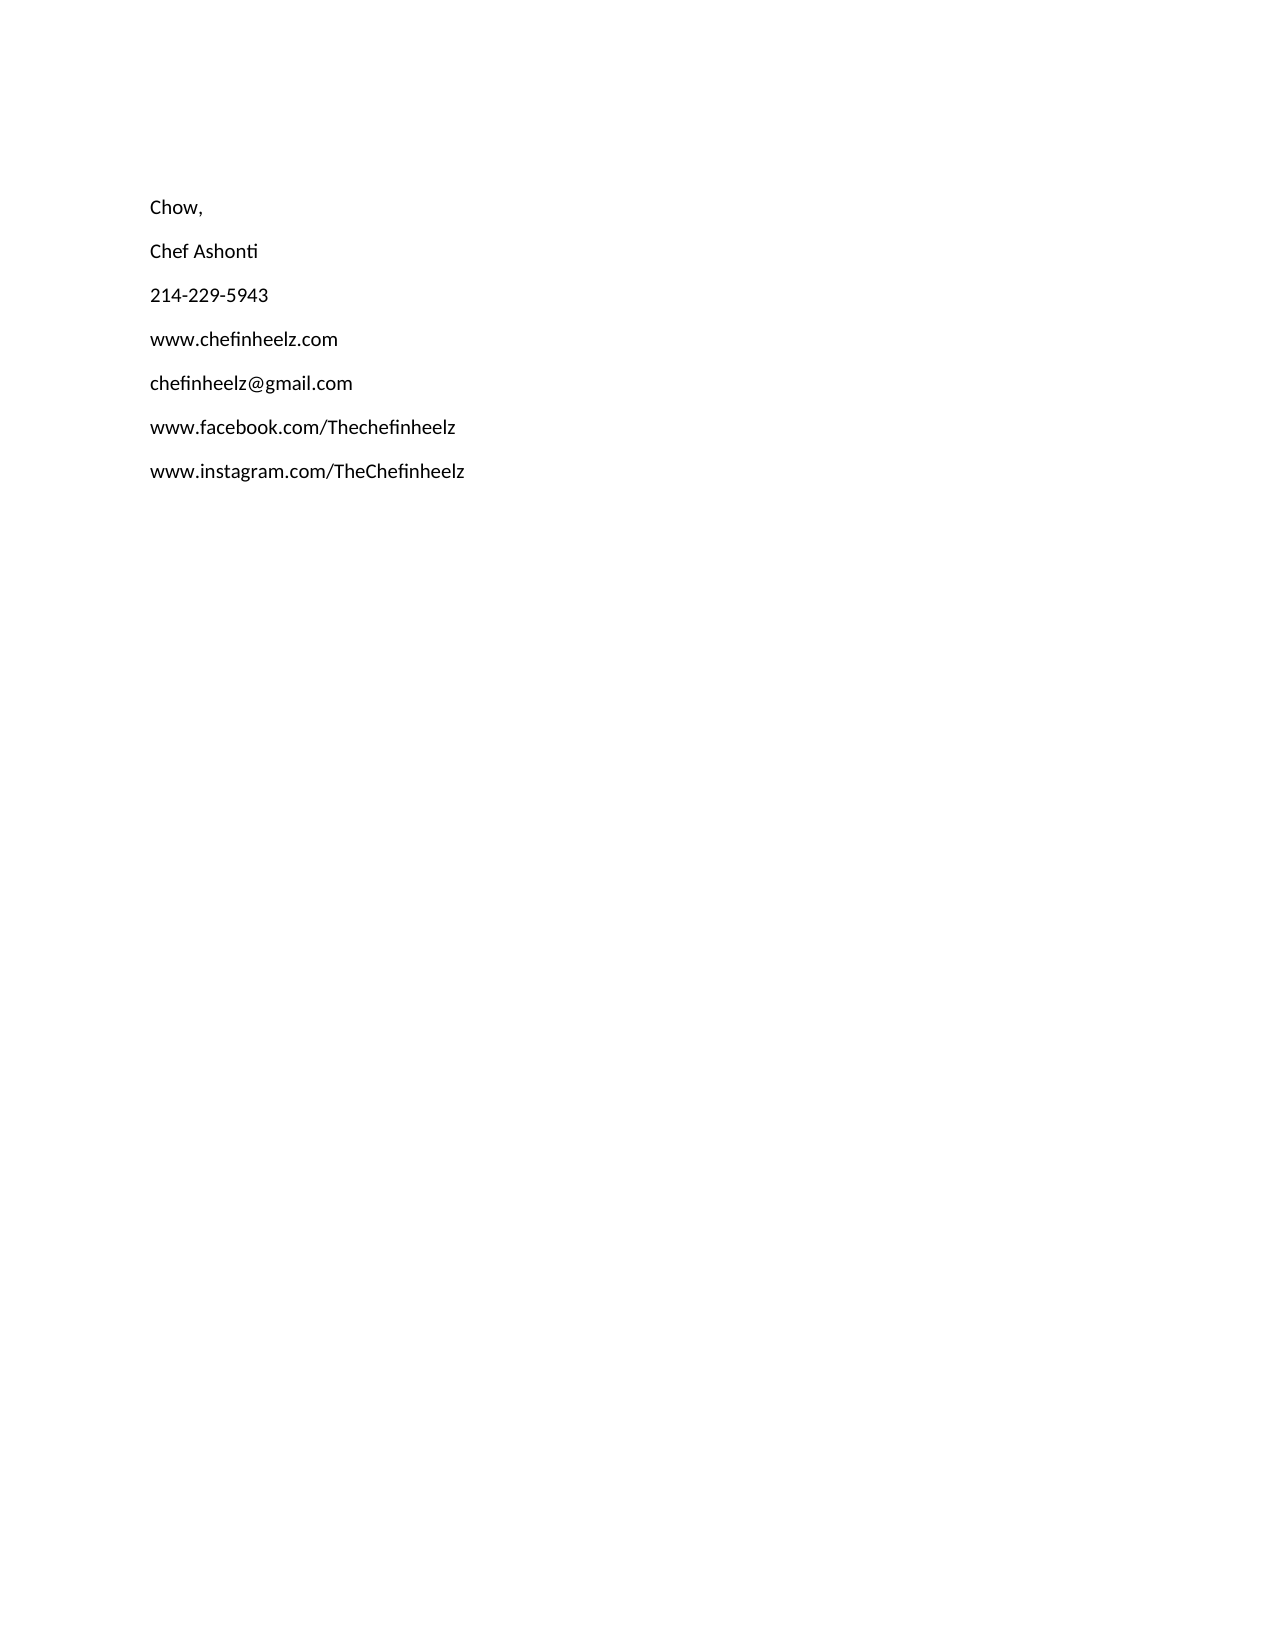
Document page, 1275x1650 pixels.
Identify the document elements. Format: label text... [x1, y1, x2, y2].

text www.instagram.com/TheChefinheelz [150, 458, 1125, 484]
text www.facebook.com/Thechefinheelz [150, 414, 1125, 440]
text www.chefinheelz.com [150, 326, 1125, 352]
text chefinheelz@gmail.com [150, 370, 1125, 396]
text 214-229-5943 [150, 282, 1125, 308]
text Chef Ashonti [150, 238, 1125, 263]
text Chow, [150, 194, 1125, 219]
